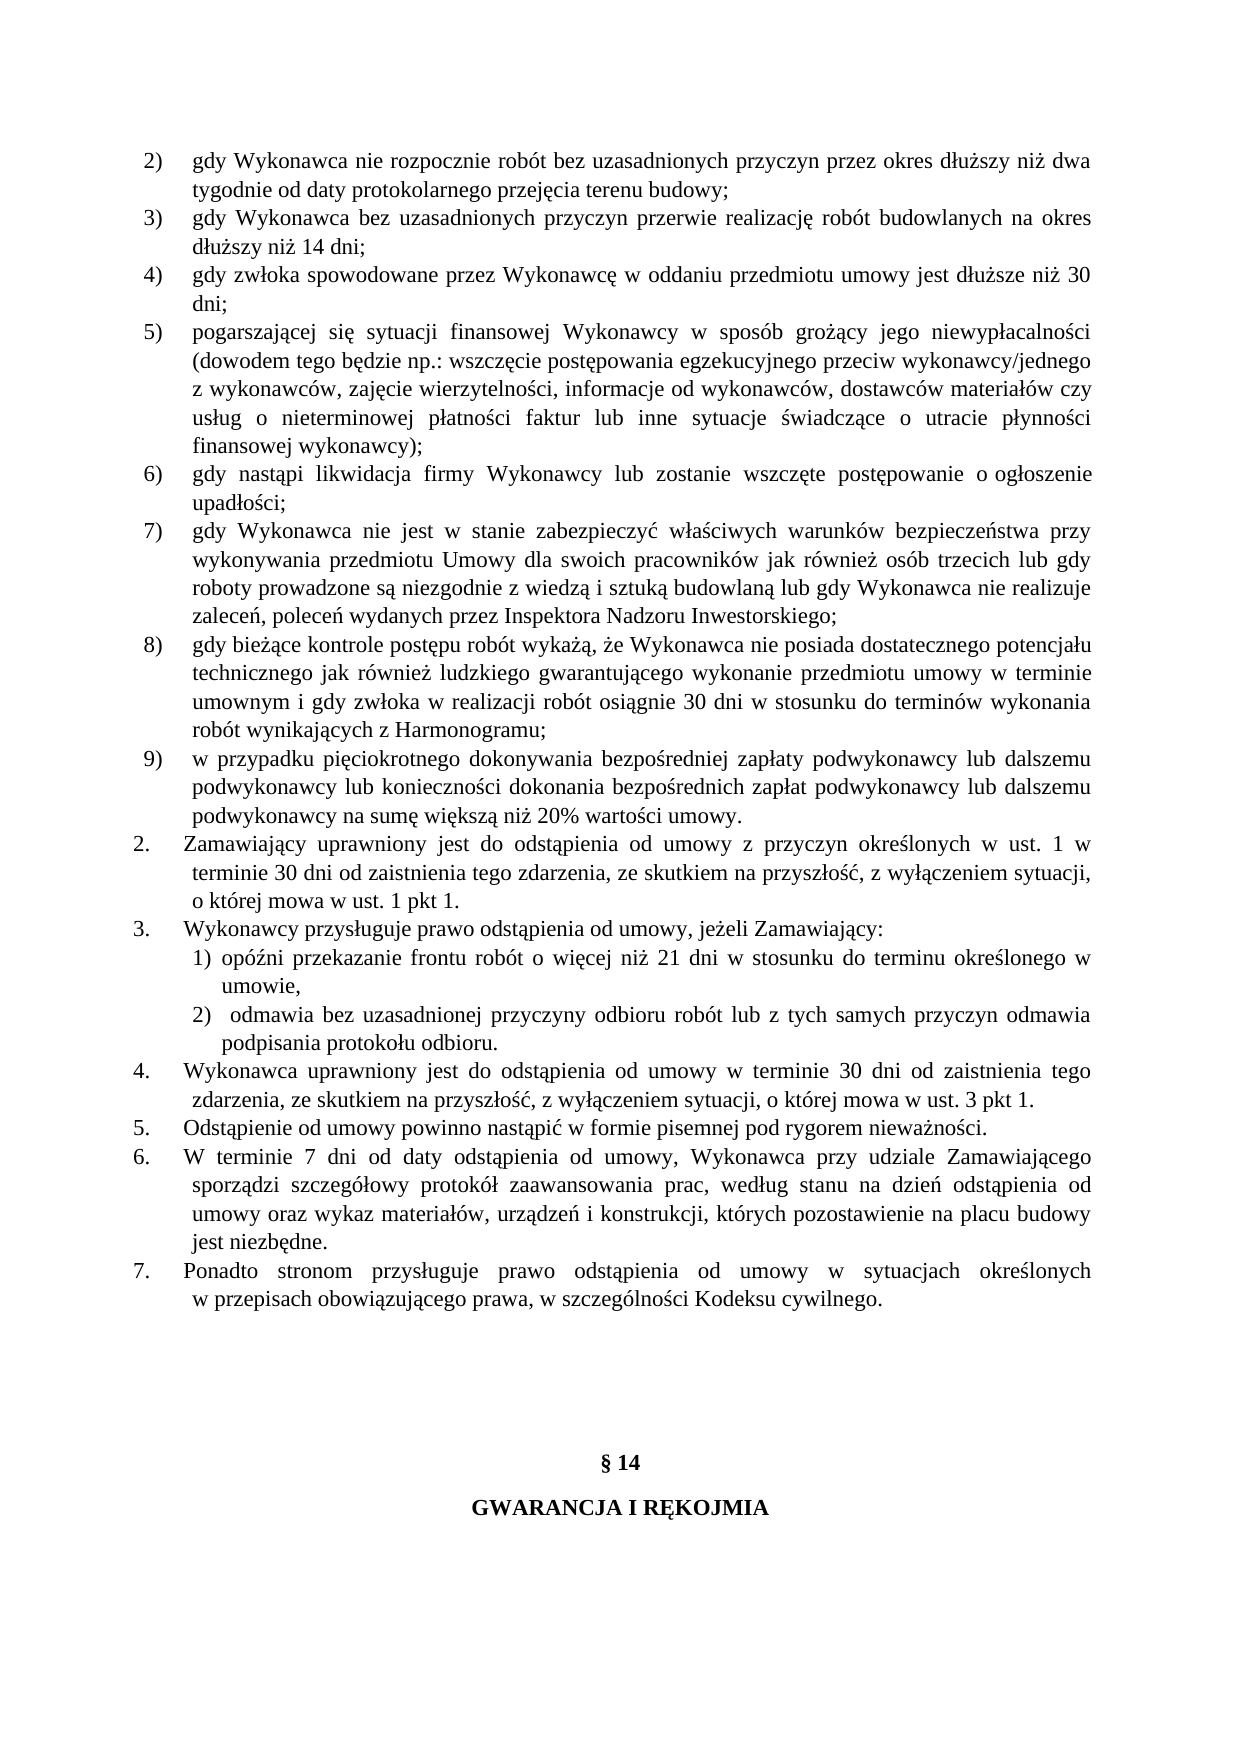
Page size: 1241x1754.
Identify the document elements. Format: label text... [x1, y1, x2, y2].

list odmawia bez uzasadnionej przyczyny odbioru robót lub z tych samych przyczyn odmawia podpisania protokołu odbioru. [192, 1001, 1093, 1056]
list opóźni przekazanie frontu robót o więcej niż 21 dni w stosunku do terminu określonego w umowie, [192, 944, 1093, 999]
list pogarszającej się sytuacji finansowej Wykonawcy w sposób grożący jego niewypłacalności (dowodem tego będzie np.: wszczęcie postępowania egzekucyjnego przeciw wykonawcy/jednego z wykonawców, zajęcie wierzytelności, informacje od wykonawców, dostawców materiałów czy usług o nieterminowej płatności faktur lub inne sytuacje świadczące o utracie płynności finansowej wykonawcy); [162, 318, 1093, 458]
list gdy Wykonawca nie rozpocznie robót bez uzasadnionych przyczyn przez okres dłuższy niż dwa tygodnie od daty protokolarnego przejęcia terenu budowy; [162, 148, 1093, 202]
list gdy nastąpi likwidacja firmy Wykonawcy lub zostanie wszczęte postępowanie o ogłoszenie upadłości; [162, 460, 1093, 515]
list Wykonawcy przysługuje prawo odstąpienia od umowy, jeżeli Zamawiający: [133, 915, 1093, 942]
list Wykonawca uprawniony jest do odstąpienia od umowy w terminie 30 dni od zaistnienia tego zdarzenia, ze skutkiem na przyszłość, z wyłączeniem sytuacji, o której mowa w ust. 3 pkt 1. [133, 1058, 1093, 1112]
list Odstąpienie od umowy powinno nastąpić w formie pisemnej pod rygorem nieważności. [133, 1114, 1093, 1141]
list w przypadku pięciokrotnego dokonywania bezpośredniej zapłaty podwykonawcy lub dalszemu podwykonawcy lub konieczności dokonania bezpośrednich zapłat podwykonawcy lub dalszemu podwykonawcy na sumę większą niż 20% wartości umowy. [162, 745, 1093, 828]
list gdy Wykonawca nie jest w stanie zabezpieczyć właściwych warunków bezpieczeństwa przy wykonywania przedmiotu Umowy dla swoich pracowników jak również osób trzecich lub gdy roboty prowadzone są niezgodnie z wiedzą i sztuką budowlaną lub gdy Wykonawca nie realizuje zaleceń, poleceń wydanych przez Inspektora Nadzoru Inwestorskiego; [162, 517, 1093, 629]
list Ponadto stronom przysługuje prawo odstąpienia od umowy w sytuacjach określonych w przepisach obowiązującego prawa, w szczególności Kodeksu cywilnego. [133, 1257, 1093, 1311]
list Zamawiający uprawniony jest do odstąpienia od umowy z przyczyn określonych w ust. 1 w terminie 30 dni od zaistnienia tego zdarzenia, ze skutkiem na przyszłość, z wyłączeniem sytuacji, o której mowa w ust. 1 pkt 1. [133, 830, 1093, 913]
list gdy Wykonawca bez uzasadnionych przyczyn przerwie realizację robót budowlanych na okres dłuższy niż 14 dni; [162, 204, 1093, 259]
list W terminie 7 dni od daty odstąpienia od umowy, Wykonawca przy udziale Zamawiającego sporządzi szczegółowy protokół zaawansowania prac, według stanu na dzień odstąpienia od umowy oraz wykaz materiałów, urządzeń i konstrukcji, których pozostawienie na placu budowy jest niezbędne. [133, 1143, 1093, 1254]
list gdy zwłoka spowodowane przez Wykonawcę w oddaniu przedmiotu umowy jest dłuższe niż 30 dni; [162, 261, 1093, 316]
list gdy bieżące kontrole postępu robót wykażą, że Wykonawca nie posiada dostatecznego potencjału technicznego jak również ludzkiego gwarantującego wykonanie przedmiotu umowy w terminie umownym i gdy zwłoka w realizacji robót osiągnie 30 dni w stosunku do terminów wykonania robót wynikających z Harmonogramu; [162, 631, 1093, 743]
text GWARANCJA I RĘKOJMIA [148, 1494, 1093, 1520]
text § 14 [148, 1449, 1093, 1475]
